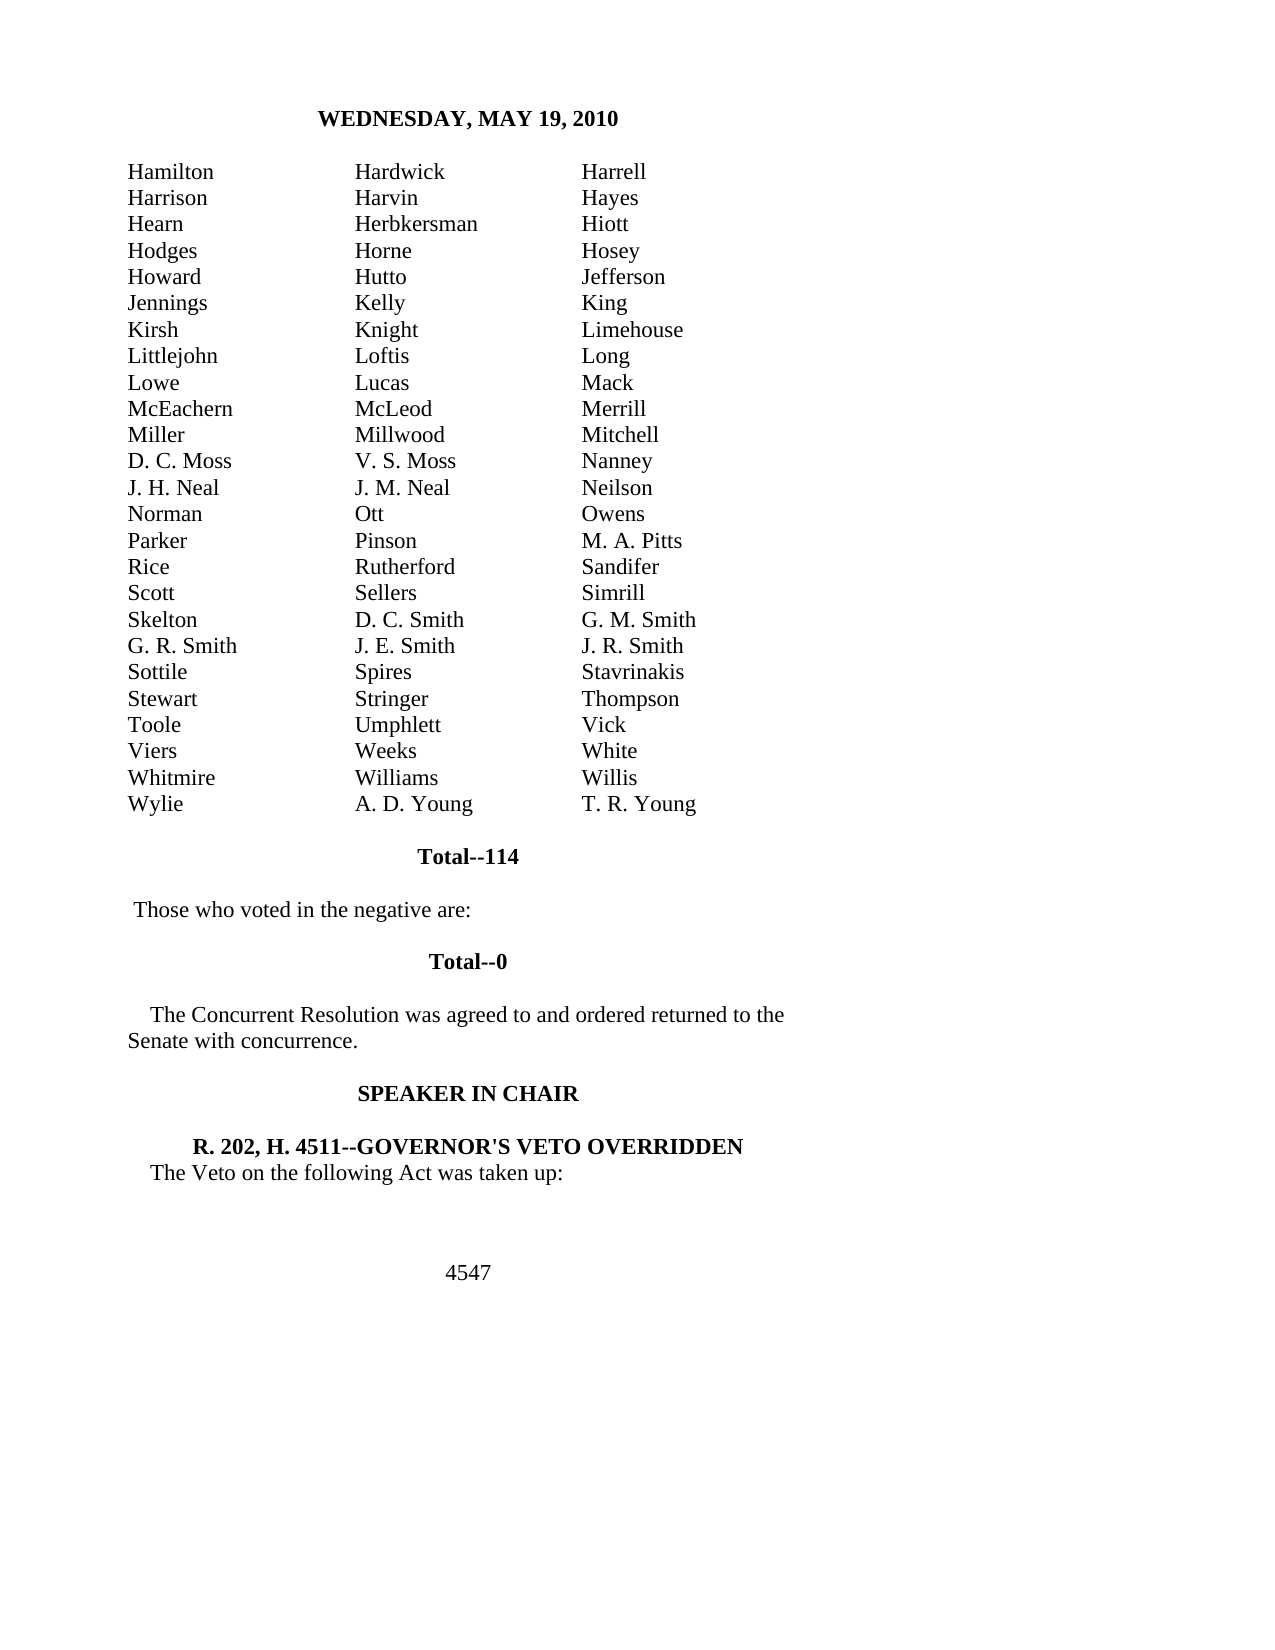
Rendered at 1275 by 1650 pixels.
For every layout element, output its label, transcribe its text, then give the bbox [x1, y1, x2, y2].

table_cell Nanney [570, 448, 797, 474]
table_cell Whitmire [116, 764, 343, 790]
table_cell Viers [116, 738, 343, 764]
table_cell Stavrinakis [570, 659, 797, 685]
table_cell Kelly [343, 290, 570, 316]
table_cell Horne [343, 237, 570, 263]
table_cell Jennings [116, 290, 343, 316]
table_cell T. R. Young [570, 790, 797, 817]
table_cell White [570, 738, 797, 764]
table_cell Stringer [343, 685, 570, 711]
text Total--114 [127, 843, 786, 869]
text The Veto on the following Act was taken up: [127, 1159, 786, 1186]
table_cell Merrill [570, 395, 797, 421]
table_cell Skelton [116, 606, 343, 632]
table_cell D. C. Smith [343, 606, 570, 632]
table_cell Hardwick [343, 158, 570, 184]
table_cell Hosey [570, 237, 797, 263]
table_cell Ott [343, 500, 570, 527]
table_cell Toole [116, 711, 343, 737]
table_cell D. C. Moss [116, 448, 343, 474]
table_cell Lucas [343, 369, 570, 395]
table_cell Wylie [116, 790, 343, 817]
table_cell Millwood [343, 421, 570, 448]
table_cell Sellers [343, 579, 570, 606]
table_cell Thompson [570, 685, 797, 711]
table_cell J. R. Smith [570, 632, 797, 658]
table_cell Harvin [343, 184, 570, 210]
table_cell King [570, 290, 797, 316]
table_cell Hutto [343, 263, 570, 289]
table_cell Rice [116, 553, 343, 579]
table_cell Umphlett [343, 711, 570, 737]
table_cell Sandifer [570, 553, 797, 579]
table_cell V. S. Moss [343, 448, 570, 474]
table_cell J. H. Neal [116, 474, 343, 500]
table_cell M. A. Pitts [570, 527, 797, 553]
table_cell Vick [570, 711, 797, 737]
table_cell Spires [343, 659, 570, 685]
text SPEAKER IN CHAIR [127, 1080, 786, 1106]
table_cell Long [570, 342, 797, 368]
table_cell Hodges [116, 237, 343, 263]
table_cell Rutherford [343, 553, 570, 579]
table_cell McLeod [343, 395, 570, 421]
table_cell Lowe [116, 369, 343, 395]
table_cell Mack [570, 369, 797, 395]
table_cell Howard [116, 263, 343, 289]
table_cell A. D. Young [343, 790, 570, 817]
table_cell Parker [116, 527, 343, 553]
table_cell J. M. Neal [343, 474, 570, 500]
table_cell Loftis [343, 342, 570, 368]
table_cell Owens [570, 500, 797, 527]
table_cell Hayes [570, 184, 797, 210]
table_cell Hiott [570, 210, 797, 237]
table_cell McEachern [116, 395, 343, 421]
table_cell Mitchell [570, 421, 797, 448]
table_cell Stewart [116, 685, 343, 711]
table_cell Weeks [343, 738, 570, 764]
table_cell Willis [570, 764, 797, 790]
table_cell J. E. Smith [343, 632, 570, 658]
table_cell Williams [343, 764, 570, 790]
table_cell Sottile [116, 659, 343, 685]
table_cell Littlejohn [116, 342, 343, 368]
text R. 202, H. 4511--GOVERNOR'S VETO OVERRIDDEN [127, 1133, 786, 1159]
table_cell Kirsh [116, 316, 343, 342]
table_cell Scott [116, 579, 343, 606]
table_cell G. R. Smith [116, 632, 343, 658]
table_cell Neilson [570, 474, 797, 500]
table_cell Jefferson [570, 263, 797, 289]
table_cell Hamilton [116, 158, 343, 184]
table_cell Limehouse [570, 316, 797, 342]
table_cell Harrison [116, 184, 343, 210]
table_cell Norman [116, 500, 343, 527]
table_cell Simrill [570, 579, 797, 606]
table_cell Hearn [116, 210, 343, 237]
text Total--0 [127, 948, 786, 975]
text The Concurrent Resolution was agreed to and ordered returned to the Senate with concurrence. [127, 1001, 786, 1054]
text Those who voted in the negative are: [127, 896, 786, 922]
table_cell Pinson [343, 527, 570, 553]
table_cell Miller [116, 421, 343, 448]
table_cell Harrell [570, 158, 797, 184]
table_cell Knight [343, 316, 570, 342]
table_cell G. M. Smith [570, 606, 797, 632]
table_cell Herbkersman [343, 210, 570, 237]
